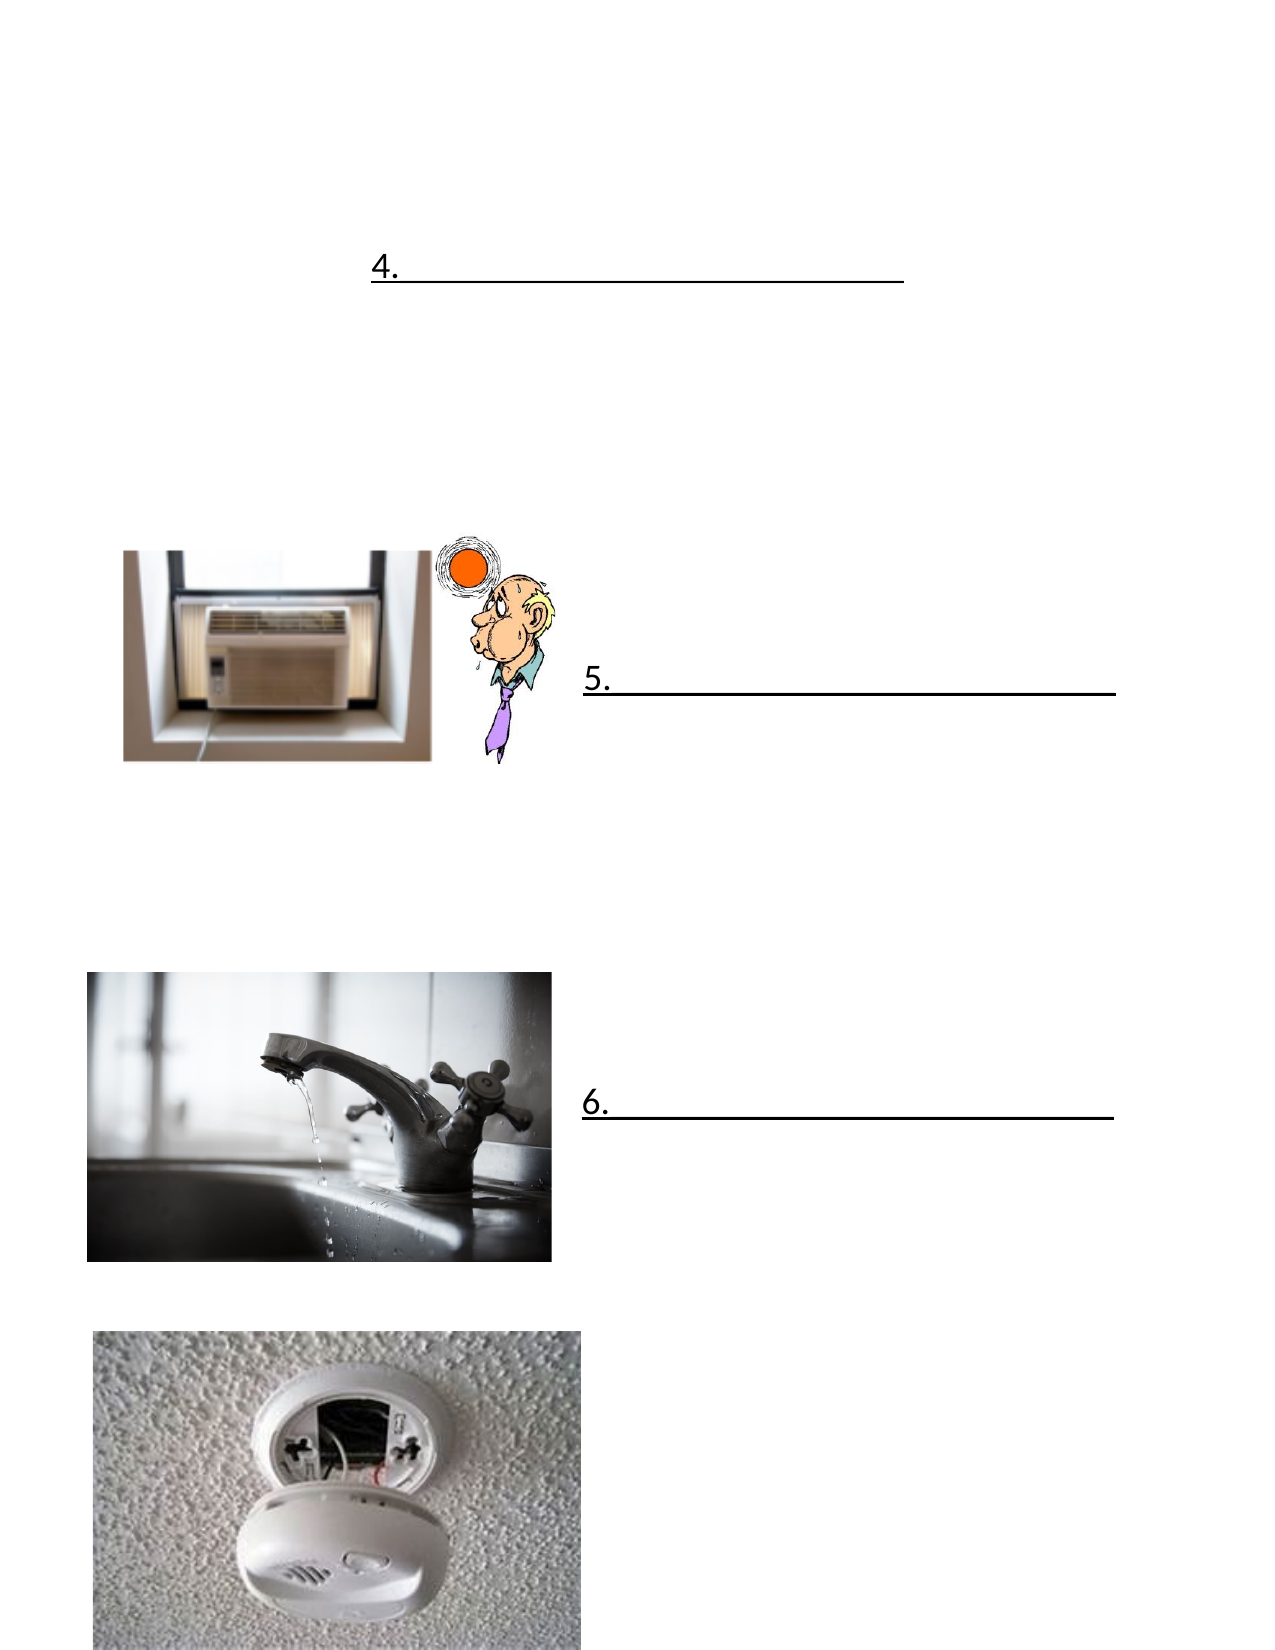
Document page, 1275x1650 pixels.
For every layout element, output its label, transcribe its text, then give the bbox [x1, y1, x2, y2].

picture [91, 1331, 580, 1647]
text 4.___________________________ [150, 242, 1125, 287]
text 6.___________________________ [552, 1078, 1125, 1124]
text 5.___________________________ [555, 654, 1125, 700]
picture [434, 532, 555, 762]
picture [121, 549, 431, 762]
picture [87, 972, 552, 1262]
